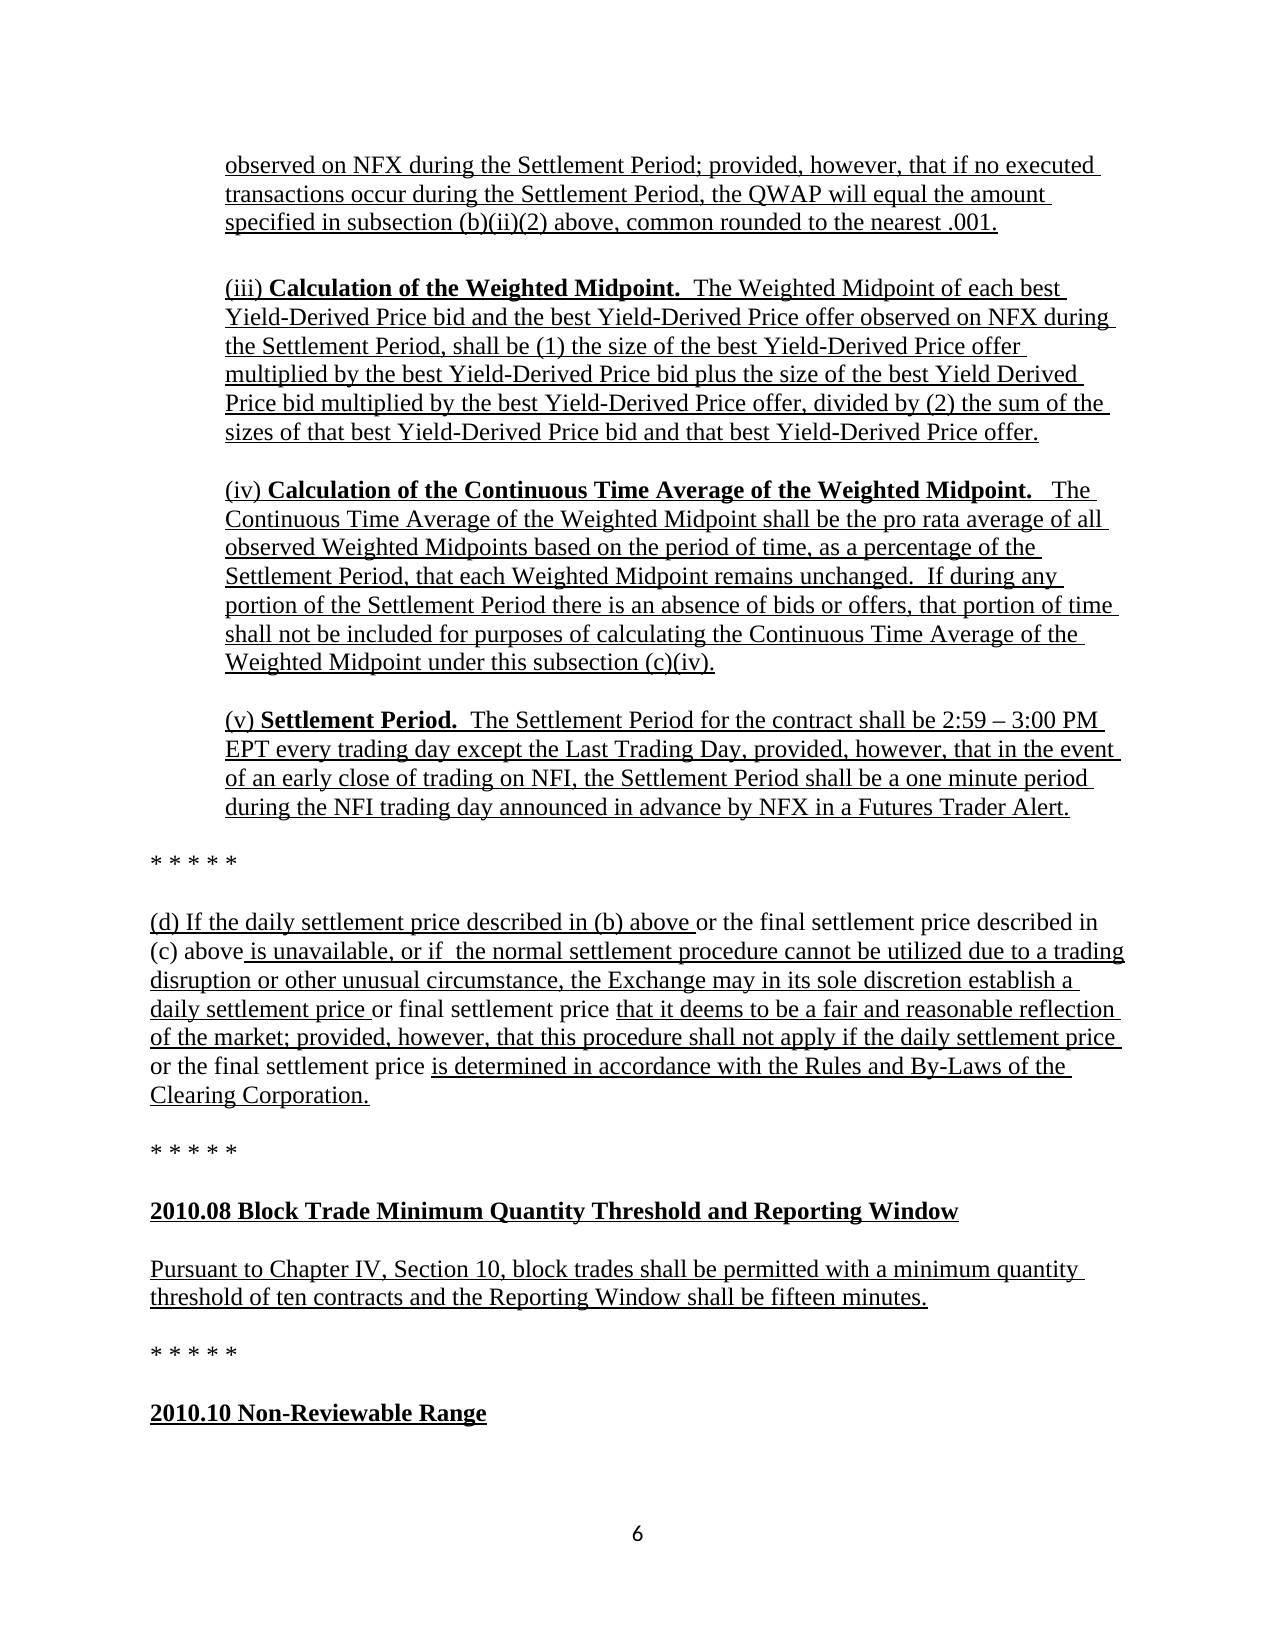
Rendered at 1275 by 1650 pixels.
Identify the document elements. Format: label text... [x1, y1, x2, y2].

text 2010.10 Non-Reviewable Range [150, 1398, 1125, 1427]
text Pursuant to Chapter IV, Section 10, block trades shall be permitted with a minimum quantity threshold of ten contracts and the Reporting Window shall be fifteen minutes. [150, 1254, 1125, 1311]
text * * * * * [150, 849, 1125, 878]
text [225, 150, 1125, 236]
text * * * * * [150, 1340, 1125, 1369]
text (v) Settlement Period. The Settlement Period for the contract shall be 2:59 – 3:00 PM EPT every trading day except the Last Trading Day, provided, however, that in the event of an early close of trading on NFI, the Settlement Period shall be a one minute period during the NFI trading day announced in advance by NFX in a Futures Trader Alert. [225, 705, 1125, 820]
text * * * * * [150, 1138, 1125, 1167]
text (d) If the daily settlement price described in (b) above or the final settlement price described in (c) above is unavailable, or if the normal settlement procedure cannot be utilized due to a trading disruption or other unusual circumstance, the Exchange may in its sole discretion establish a daily settlement price or final settlement price that it deems to be a fair and reasonable reflection of the market; provided, however, that this procedure shall not apply if the daily settlement price or the final settlement price is determined in accordance with the Rules and By-Laws of the Clearing Corporation. [150, 907, 1125, 1109]
text (iii) Calculation of the Weighted Midpoint. The Weighted Midpoint of each best Yield-Derived Price bid and the best Yield-Derived Price offer observed on NFX during the Settlement Period, shall be (1) the size of the best Yield-Derived Price offer multiplied by the best Yield-Derived Price bid plus the size of the best Yield Derived Price bid multiplied by the best Yield-Derived Price offer, divided by (2) the sum of the sizes of that best Yield-Derived Price bid and that best Yield-Derived Price offer. [225, 273, 1125, 446]
text (iv) Calculation of the Continuous Time Average of the Weighted Midpoint. The Continuous Time Average of the Weighted Midpoint shall be the pro rata average of all observed Weighted Midpoints based on the period of time, as a percentage of the Settlement Period, that each Weighted Midpoint remains unchanged. If during any portion of the Settlement Period there is an absence of bids or offers, that portion of time shall not be included for purposes of calculating the Continuous Time Average of the Weighted Midpoint under this subsection (c)(iv). [225, 475, 1125, 676]
text 2010.08 Block Trade Minimum Quantity Threshold and Reporting Window [150, 1196, 1125, 1224]
